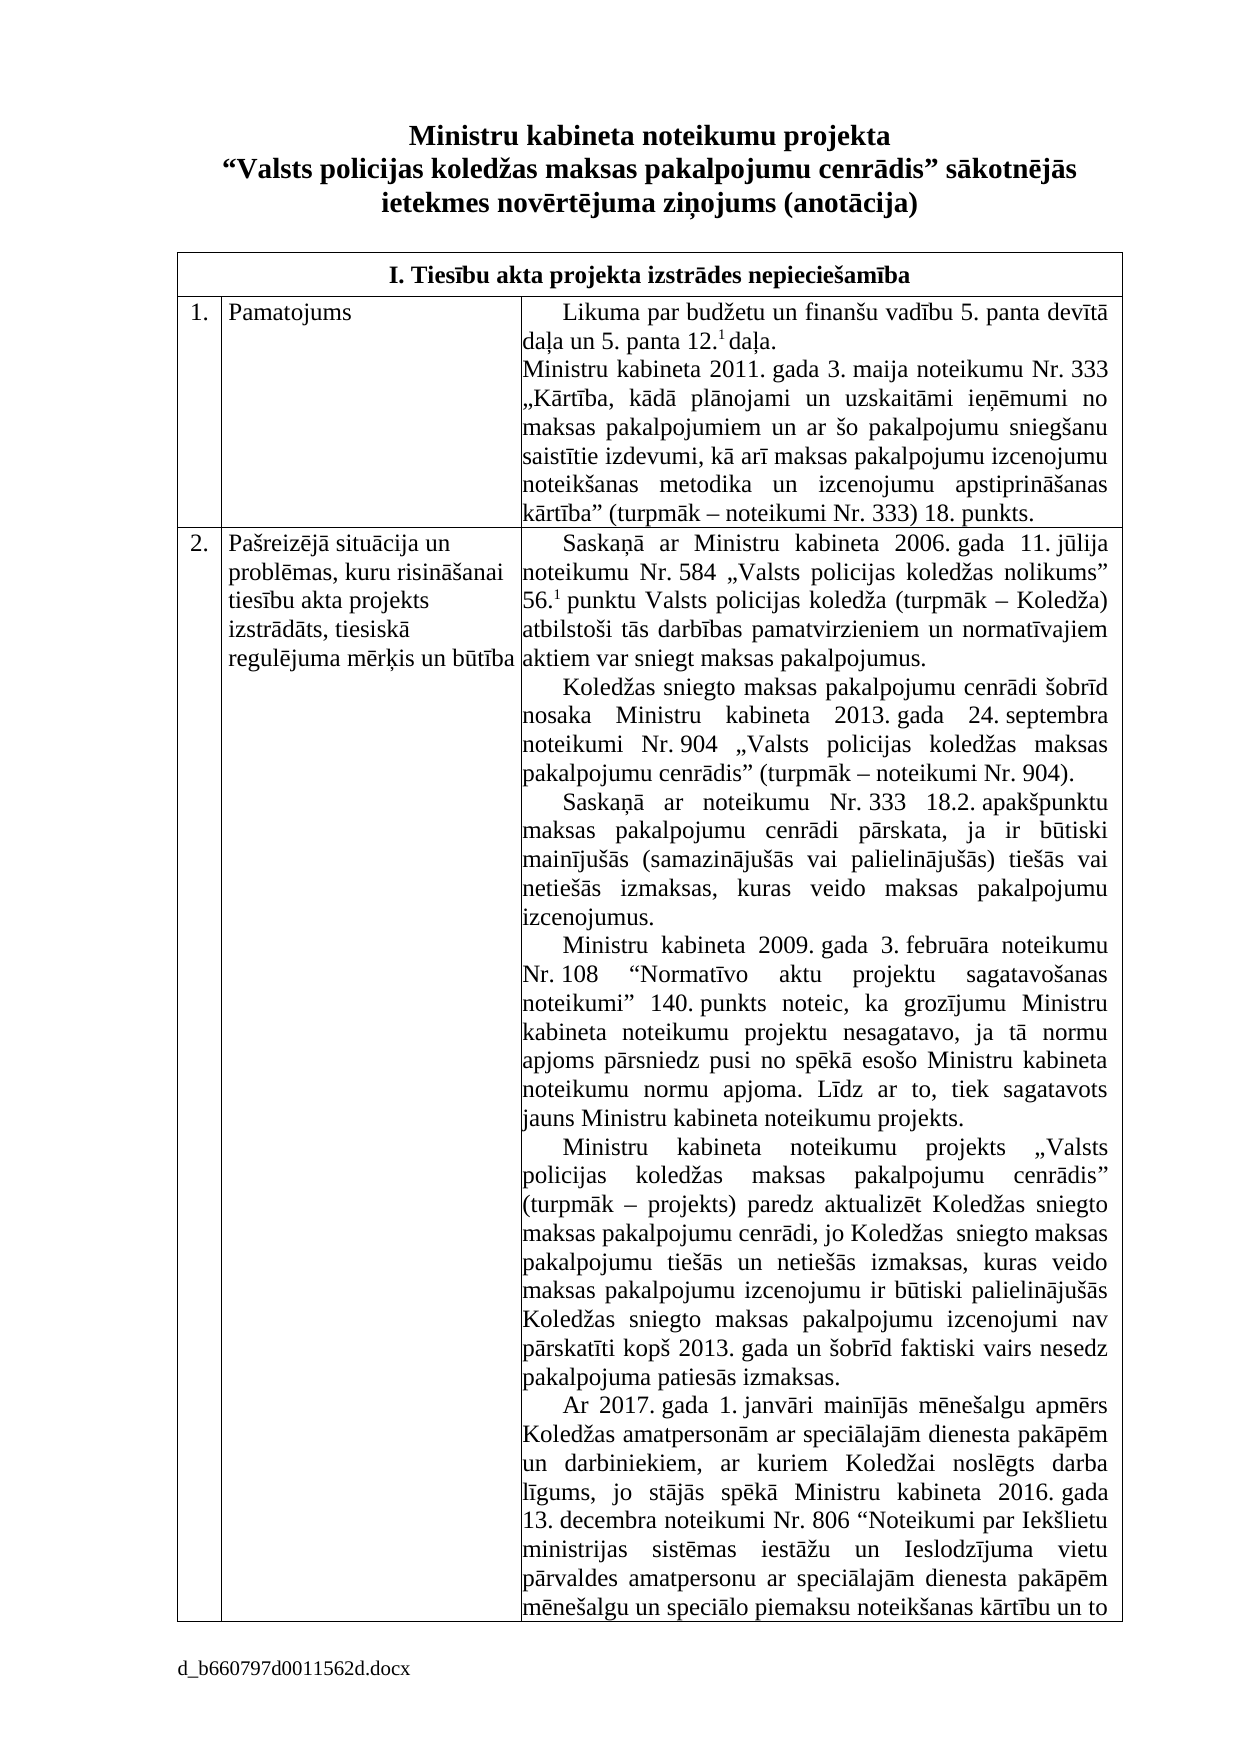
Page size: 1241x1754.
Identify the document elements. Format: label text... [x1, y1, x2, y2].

table_cell 2. [178, 528, 221, 1621]
text Ministru kabineta noteikumu projekta [177, 118, 1122, 152]
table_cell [222, 528, 521, 1621]
table_cell 1. [178, 297, 221, 527]
table_header I. Tiesību akta projekta izstrādes nepieciešamība [178, 253, 1122, 296]
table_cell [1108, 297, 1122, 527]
table_cell Pamatojums [222, 297, 521, 527]
text “Valsts policijas koledžas maksas pakalpojumu cenrādis” sākotnējās ietekmes novērtējuma (anotācija) [177, 152, 1122, 219]
